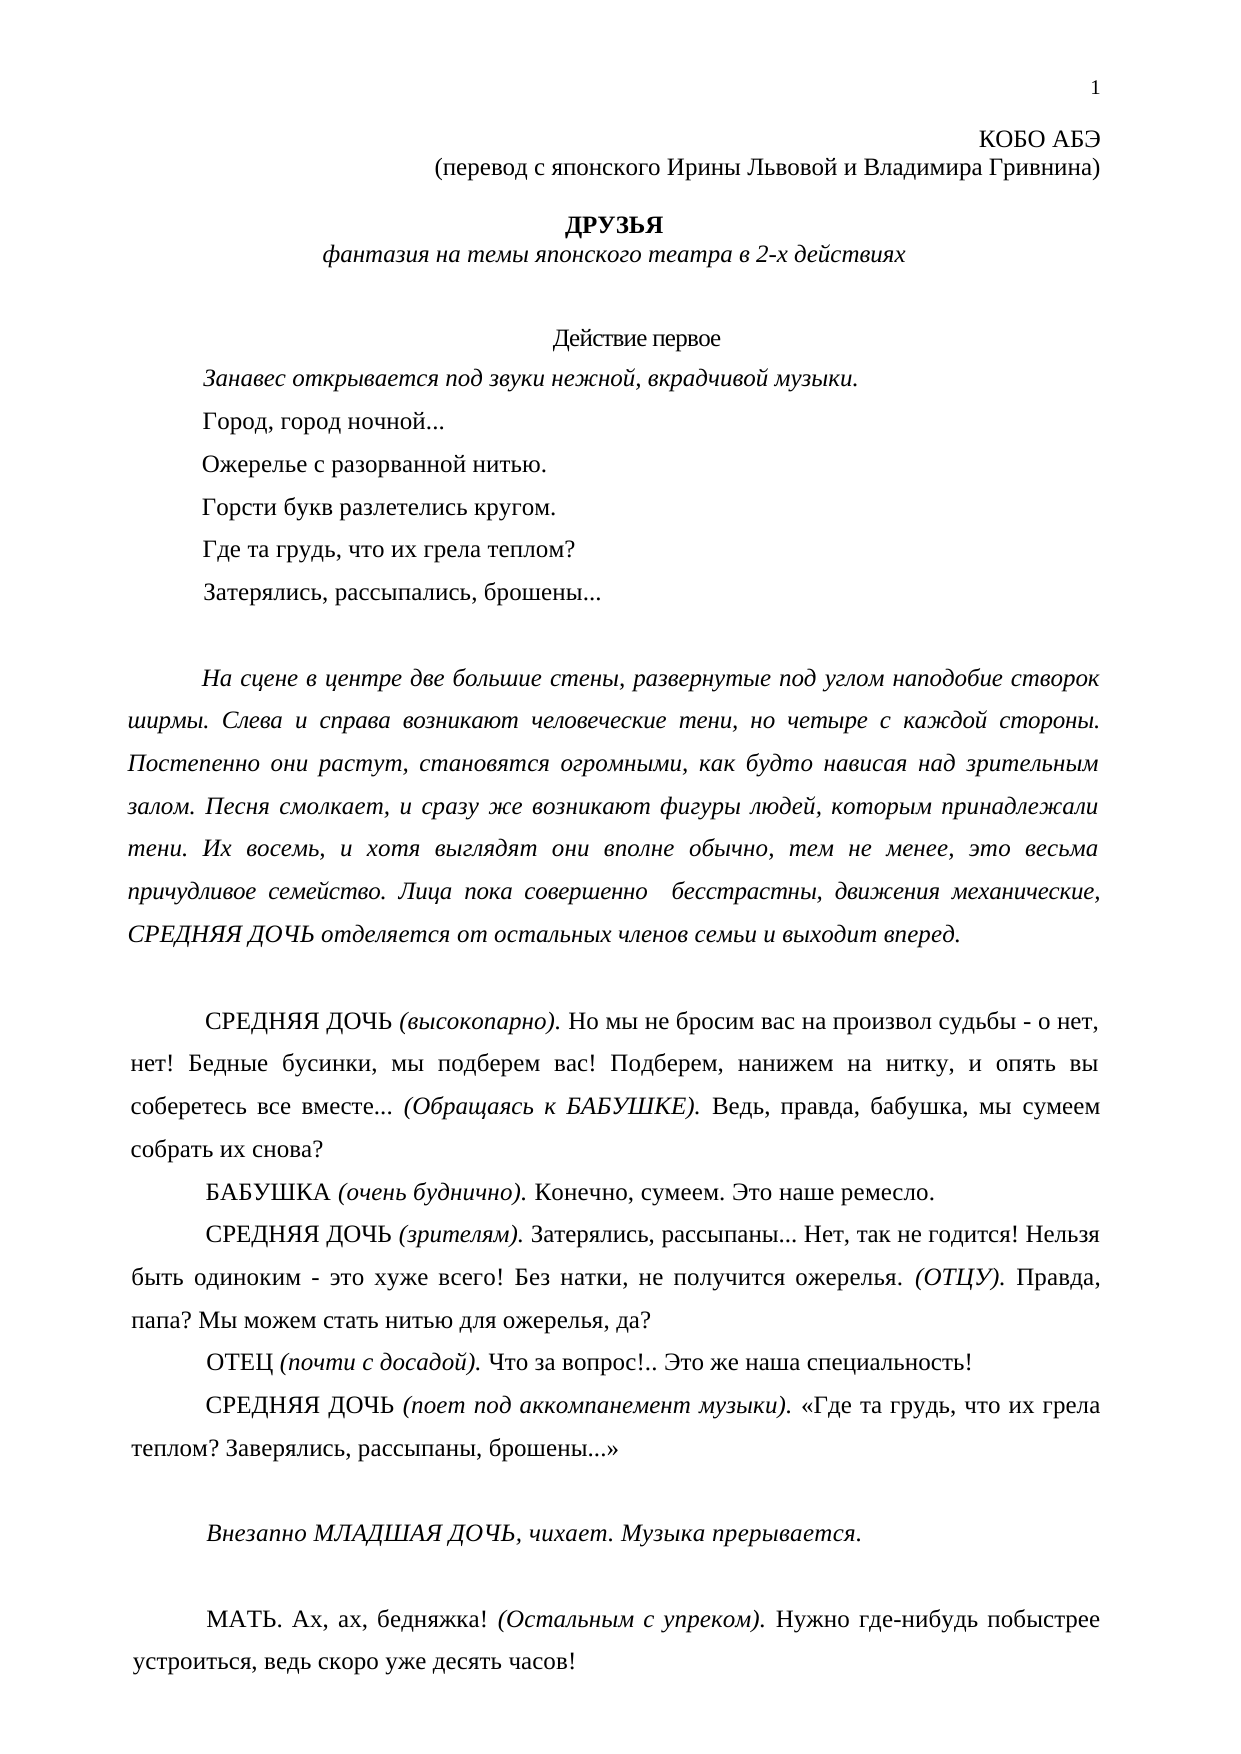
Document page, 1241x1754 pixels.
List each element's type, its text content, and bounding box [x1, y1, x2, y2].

text Затерялись, рассыпались, брошены... [203, 566, 1101, 609]
text СРЕДНЯЯ ДОЧЬ (поет под аккомпанемент музыки). «Где та грудь, что их грела теплом? Заверялись, рассыпаны, брошены...» [131, 1379, 1101, 1465]
text Ожерелье с разорванной нитью. [202, 438, 1101, 481]
text ОТЕЦ (почти с досадой). Что за вопрос!.. Это же наша специальность! [206, 1337, 1101, 1379]
text Действие первое [553, 323, 1101, 352]
text Горсти букв разлетелись кругом. [202, 481, 1101, 524]
text Занавес открывается под звуки нежной, вкрадчивой музыки. [203, 352, 1101, 395]
text фантазия на темы японского театра в 2-х действиях [127, 239, 1101, 267]
text На сцене в центре две большие стены, развернутые под углом наподобие створок ширмы. Слева и справа возникают человеческие тени, но четыре с каждой стороны. Постепенно они растут, становятся огромными, как будто нависая над зрительным залом. Песня смолкает, и сразу же возникают фигуры людей, которым принадлежали тени. Их восемь, и хотя выглядят они вполне обычно, тем не менее, это весьма причудливое семейство. Лица пока совершенно бесстрастны, движения механические, СРЕДНЯЯ ДОЧЬ отделяется от остальных членов семьи и выходит вперед. [127, 652, 1101, 951]
text (перевод с японского Ирины Львовой и Владимира Гривнина) [127, 152, 1101, 181]
subtitle ДРУЗЬЯ [127, 210, 1101, 239]
subtitle КОБО АБЭ [127, 124, 1101, 152]
text МАТЬ. Ах, ах, бедняжка! (Остальным с упреком). Нужно где-нибудь побыстрее устроиться, ведь скоро уже десять часов! [133, 1593, 1101, 1678]
text Город, город ночной... [202, 396, 1101, 438]
text Внезапно МЛАДШАЯ ДОЧЬ, чихает. Музыка прерывается. [206, 1507, 1101, 1550]
text СРЕДНЯЯ ДОЧЬ (высокопарно). Но мы не бросим вас на произвол судьбы - о нет, нет! Бедные бусинки, мы подберем вас! Подберем, нанижем на нитку, и опять вы соберетесь все вместе... (Обращаясь к БАБУШКЕ). Ведь, правда, бабушка, мы сумеем собрать их снова? [130, 995, 1101, 1166]
text БАБУШКА (очень буднично). Конечно, сумеем. Это наше ремесло. [205, 1166, 1101, 1208]
text Где та грудь, что их грела теплом? [202, 524, 1101, 566]
text СРЕДНЯЯ ДОЧЬ (зрителям). Затерялись, рассыпаны... Нет, так не годится! Нельзя быть одиноким - это хуже всего! Без натки, не получится ожерелья. (ОТЦУ). Правда, папа? Мы можем стать нитью для ожерелья, да? [131, 1208, 1101, 1337]
